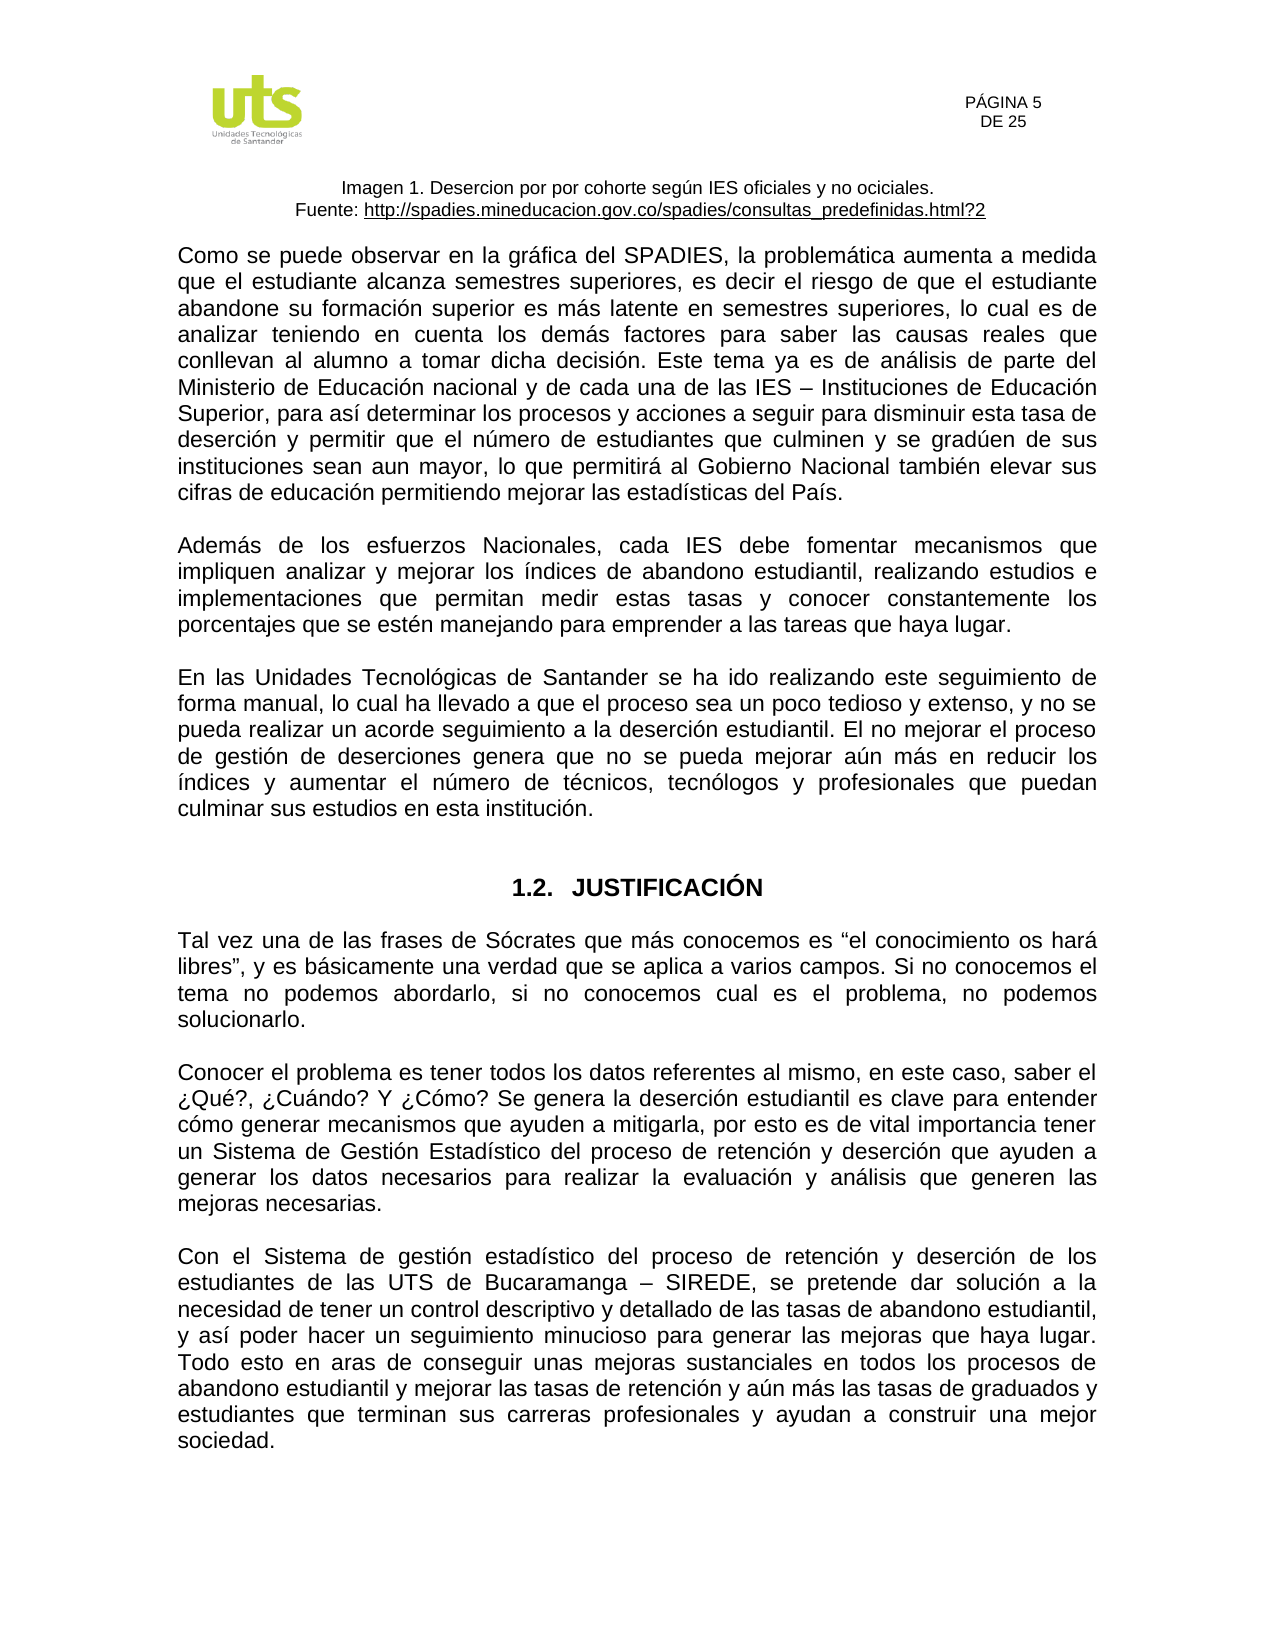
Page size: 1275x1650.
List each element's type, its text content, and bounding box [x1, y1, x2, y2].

text Como se puede observar en la gráfica del SPADIES, la problemática aumenta a medida que el estudiante alcanza semestres superiores, es decir el riesgo de que el estudiante abandone su formación superior es más latente en semestres superiores, lo cual es de analizar teniendo en cuenta los demás factores para saber las causas reales que conllevan al alumno a tomar dicha decisión. Este tema ya es de análisis de parte del Ministerio de Educación nacional y de cada una de las IES – Instituciones de Educación Superior, para así determinar los procesos y acciones a seguir para disminuir esta tasa de deserción y permitir que el número de estudiantes que culminen y se gradúen de sus instituciones sean aun mayor, lo que permitirá al Gobierno Nacional también elevar sus cifras de educación permitiendo mejorar las estadísticas del País. [177, 242, 1098, 505]
picture [212, 75, 302, 144]
subtitle JUSTIFICACIÓN [177, 873, 1098, 902]
text Fuente: http://spadies.mineducacion.gov.co/spadies/consultas_predefinidas.html?2 [177, 199, 1098, 220]
text Conocer el problema es tener todos los datos referentes al mismo, en este caso, saber el ¿Qué?, ¿Cuándo? Y ¿Cómo? Se genera la deserción estudiantil es clave para entender cómo generar mecanismos que ayuden a mitigarla, por esto es de vital importancia tener un Sistema de Gestión Estadístico del proceso de retención y deserción que ayuden a generar los datos necesarios para realizar la evaluación y análisis que generen las mejoras necesarias. [177, 1058, 1098, 1217]
text Imagen 1. Desercion por por cohorte según IES oficiales y no ociciales. [177, 177, 1098, 199]
text Tal vez una de las frases de Sócrates que más conocemos es “el conocimiento os hará libres”, y es básicamente una verdad que se aplica a varios campos. Si no conocemos el tema no podemos abordarlo, si no conocemos cual es el problema, no podemos solucionarlo. [177, 927, 1098, 1032]
text En las Unidades Tecnológicas de Santander se ha ido realizando este seguimiento de forma manual, lo cual ha llevado a que el proceso sea un poco tedioso y extenso, y no se pueda realizar un acorde seguimiento a la deserción estudiantil. El no mejorar el proceso de gestión de deserciones genera que no se pueda mejorar aún más en reducir los índices y aumentar el número de técnicos, tecnólogos y profesionales que puedan culminar sus estudios en esta institución. [177, 663, 1098, 822]
text Además de los esfuerzos Nacionales, cada IES debe fomentar mecanismos que impliquen analizar y mejorar los índices de abandono estudiantil, realizando estudios e implementaciones que permitan medir estas tasas y conocer constantemente los porcentajes que se estén manejando para emprender a las tareas que haya lugar. [177, 532, 1098, 637]
text Con el Sistema de gestión estadístico del proceso de retención y deserción de los estudiantes de las UTS de Bucaramanga – SIREDE, se pretende dar solución a la necesidad de tener un control descriptivo y detallado de las tasas de abandono estudiantil, y así poder hacer un seguimiento minucioso para generar las mejoras que haya lugar. Todo esto en aras de conseguir unas mejoras sustanciales en todos los procesos de abandono estudiantil y mejorar las tasas de retención y aún más las tasas de graduados y estudiantes que terminan sus carreras profesionales y ayudan a construir una mejor sociedad. [177, 1243, 1098, 1454]
